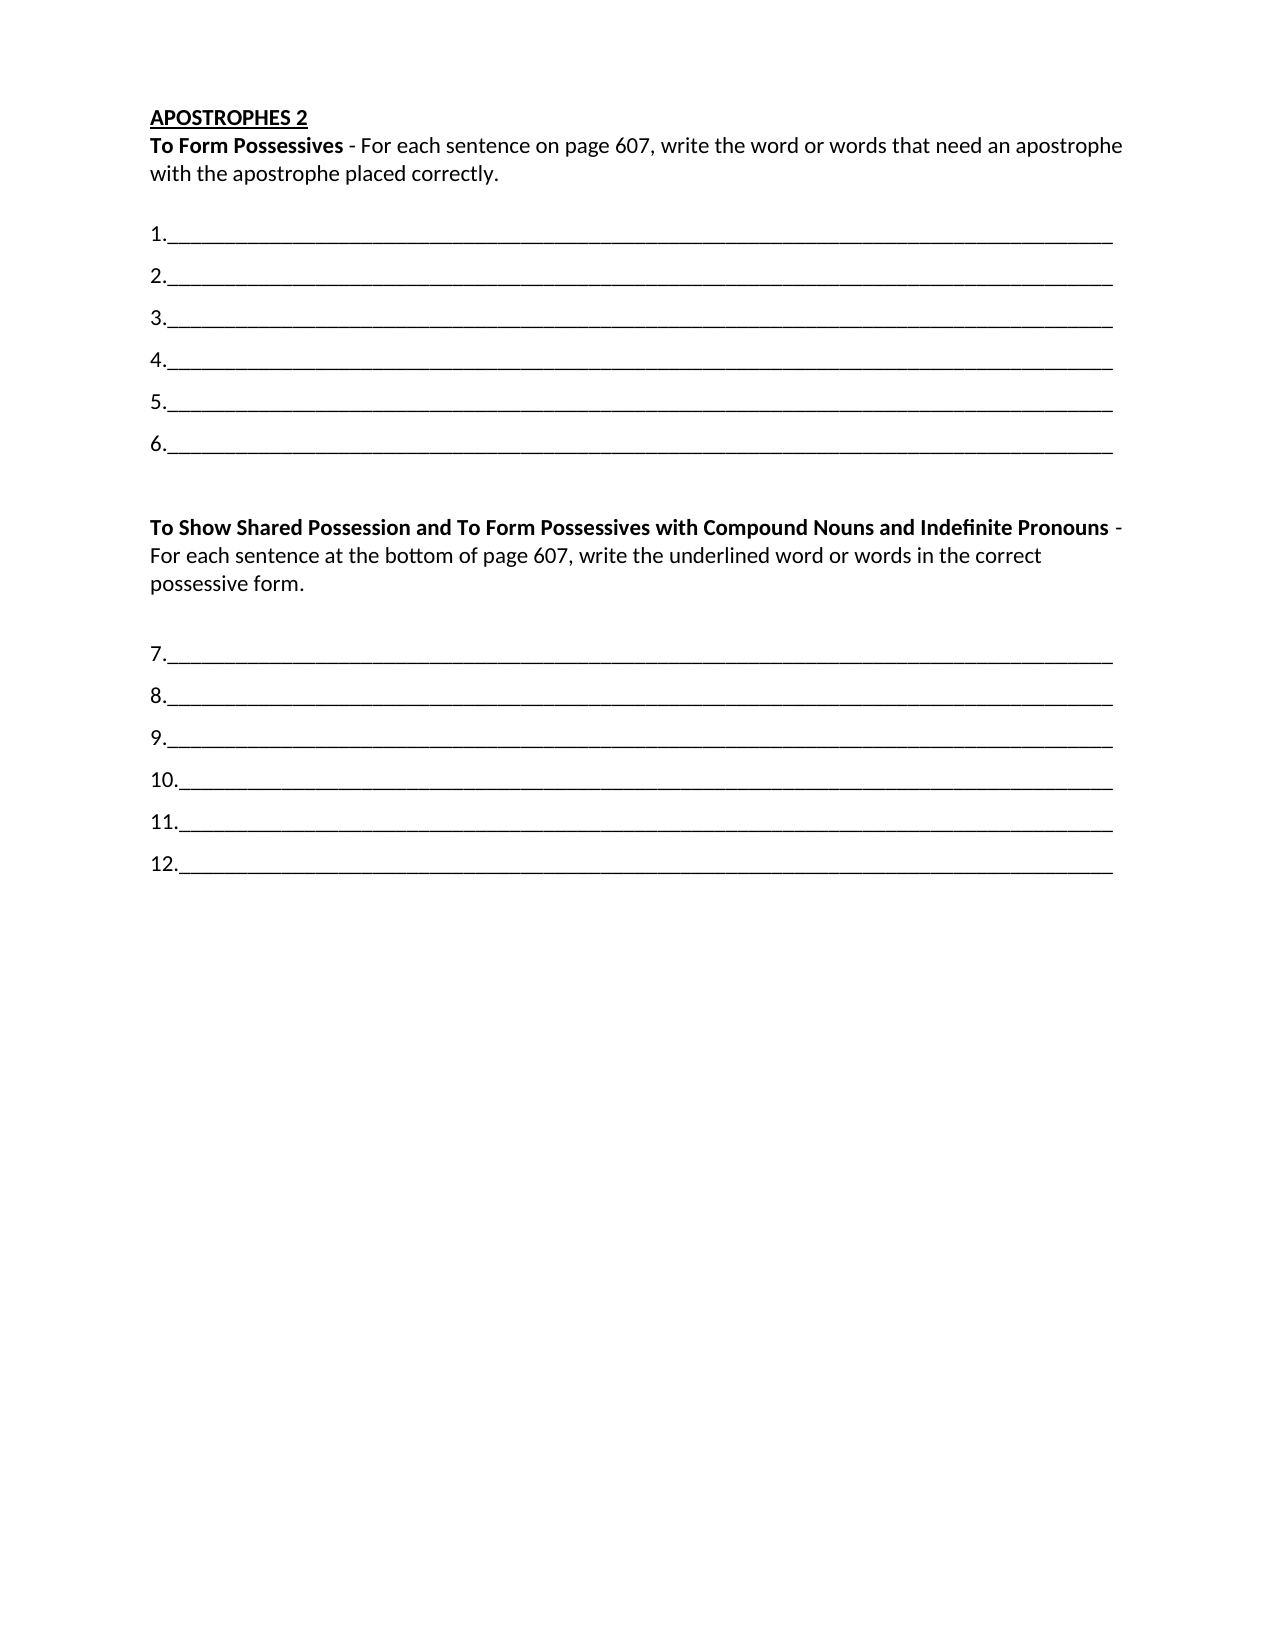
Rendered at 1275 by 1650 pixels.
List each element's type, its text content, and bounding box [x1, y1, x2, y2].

text To Show Shared Possession and To Form Possessives with Compound Nouns and Indefinite Pronouns - For each sentence at the bottom of page 607, write the underlined word or words in the correct possessive form. [150, 513, 1125, 597]
text 5.___________________________________________________________________________________ [150, 387, 1125, 415]
text 8.___________________________________________________________________________________ [150, 681, 1125, 709]
text 10.__________________________________________________________________________________ [150, 765, 1125, 793]
text APOSTROPHES 2 [150, 103, 1125, 131]
text 9.___________________________________________________________________________________ [150, 723, 1125, 751]
text To Form Possessives - For each sentence on page 607, write the word or words that need an apostrophe with the apostrophe placed correctly. [150, 131, 1125, 187]
text 1.___________________________________________________________________________________ [150, 219, 1125, 247]
text 3.___________________________________________________________________________________ [150, 303, 1125, 331]
text 4.___________________________________________________________________________________ [150, 345, 1125, 373]
text 11.__________________________________________________________________________________ [150, 807, 1125, 835]
text 7.___________________________________________________________________________________ [150, 639, 1125, 667]
text 6.___________________________________________________________________________________ [150, 429, 1125, 457]
text 2.___________________________________________________________________________________ [150, 261, 1125, 289]
text 12.__________________________________________________________________________________ [150, 849, 1125, 877]
